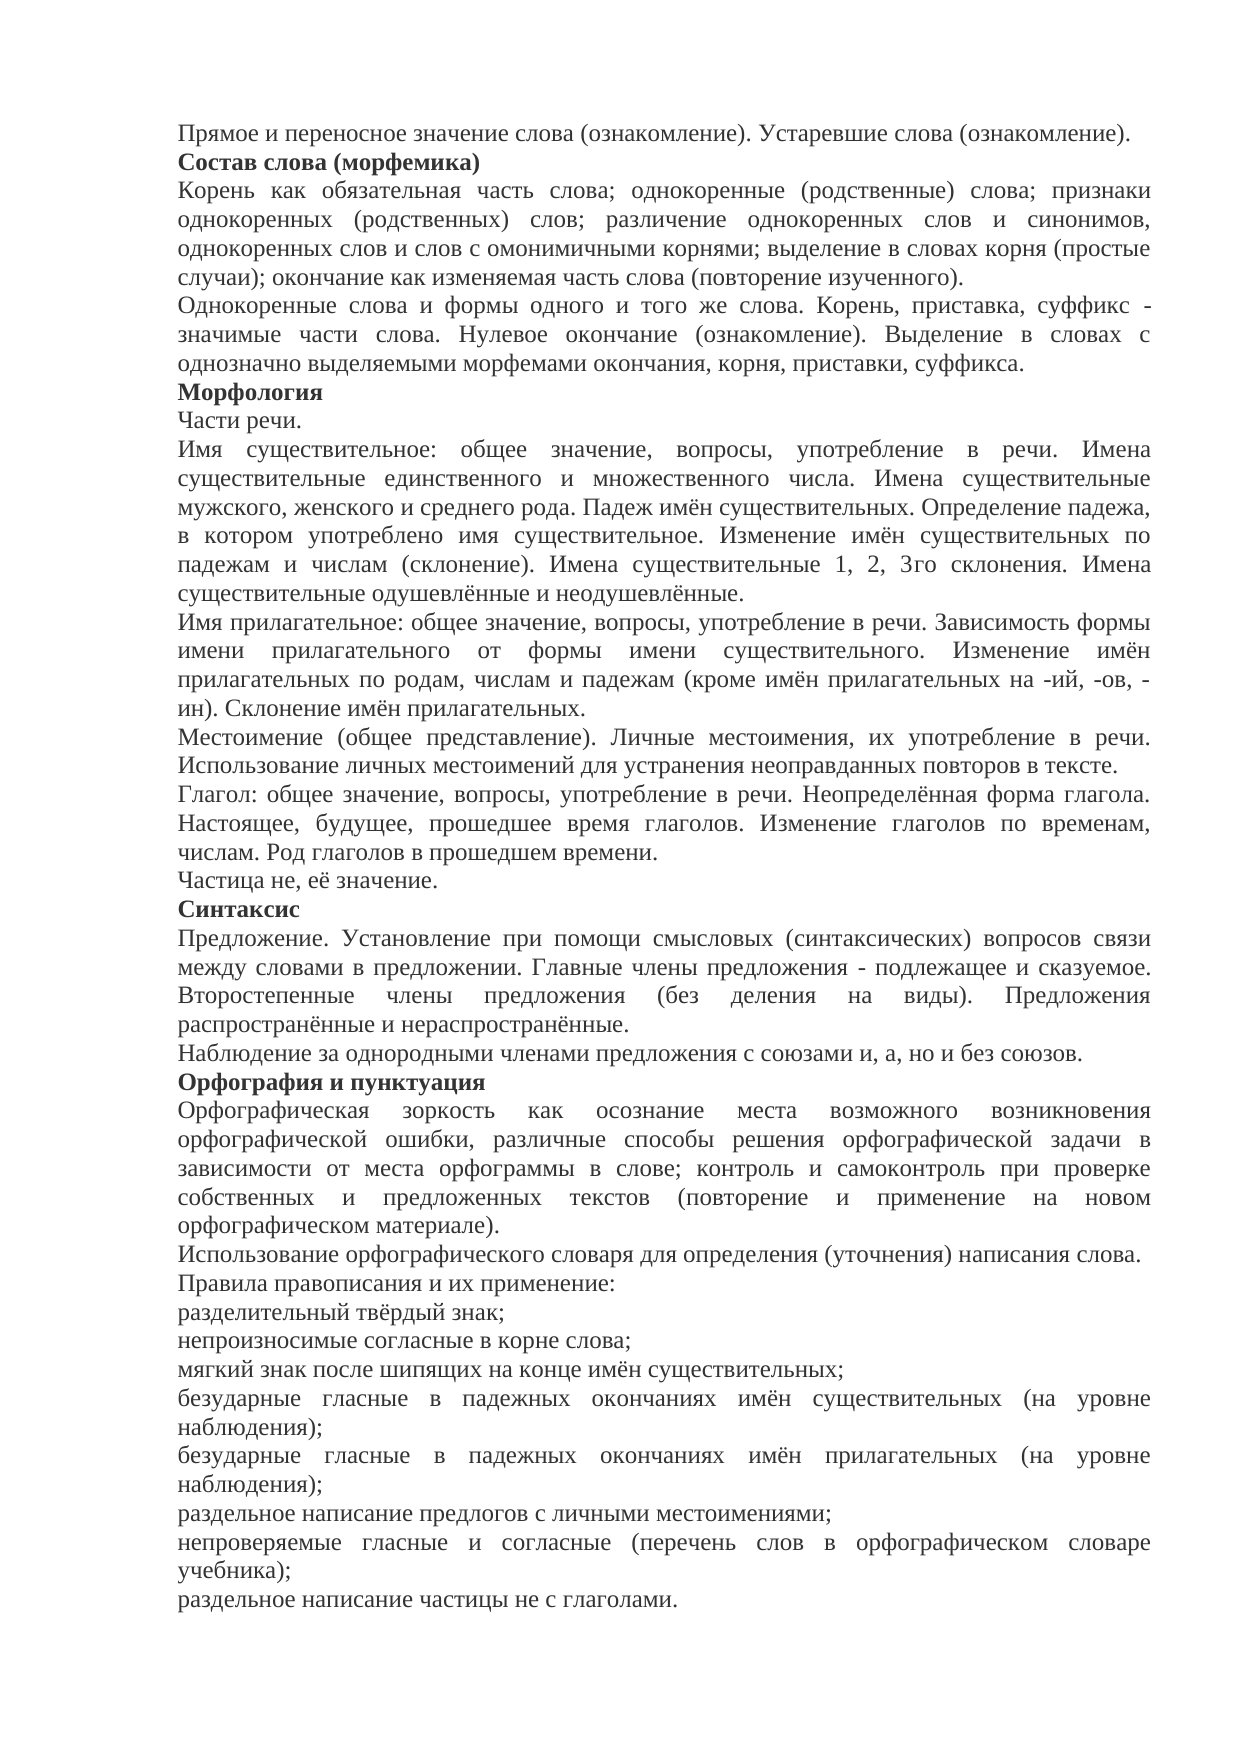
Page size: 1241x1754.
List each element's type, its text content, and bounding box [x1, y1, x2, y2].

text Наблюдение за однородными членами предложения с союзами и, а, но и без союзов. [177, 1038, 1152, 1067]
text Корень как обязательная часть слова; однокоренные (родственные) слова; признаки однокоренных (родственных) слов; различение однокоренных слов и синонимов, однокоренных слов и слов с омонимичными корнями; выделение в словах корня (простые случаи); окончание как изменяемая часть слова (повторение изученного). [177, 176, 1152, 291]
text Имя прилагательное: общее значение, вопросы, употребление в речи. Зависимость формы имени прилагательного от формы имени существительного. Изменение имён прилагательных по родам, числам и падежам (кроме имён прилагательных на -ий, -ов, -ин). Склонение имён прилагательных. [177, 607, 1152, 722]
text Однокоренные слова и формы одного и того же слова. Корень, приставка, суффикс - значимые части слова. Нулевое окончание (ознакомление). Выделение в словах с однозначно выделяемыми морфемами окончания, корня, приставки, суффикса. [177, 291, 1152, 377]
text Использование орфографического словаря для определения (уточнения) написания слова. [177, 1239, 1152, 1268]
text мягкий знак после шипящих на конце имён существительных; [177, 1354, 1152, 1383]
text раздельное написание частицы не с глаголами. [177, 1584, 1152, 1613]
text Правила правописания и их применение: [177, 1268, 1152, 1297]
text Синтаксис [177, 894, 1152, 923]
text Частица не, её значение. [177, 866, 1152, 894]
text Части речи. [177, 406, 1152, 434]
text разделительный твёрдый знак; [177, 1297, 1152, 1326]
text Прямое и переносное значение слова (ознакомление). Устаревшие слова (ознакомление). [177, 118, 1152, 147]
text безударные гласные в падежных окончаниях имён прилагательных (на уровне наблюдения); [177, 1441, 1152, 1498]
text раздельное написание предлогов с личными местоимениями; [177, 1498, 1152, 1527]
text безударные гласные в падежных окончаниях имён существительных (на уровне наблюдения); [177, 1383, 1152, 1441]
text Орфография и пунктуация [177, 1067, 1152, 1096]
text Имя существительное: общее значение, вопросы, употребление в речи. Имена существительные единственного и множественного числа. Имена существительные мужского, женского и среднего рода. Падеж имён существительных. Определение падежа, в котором употреблено имя существительное. Изменение имён существительных по падежам и числам (склонение). Имена существительные 1, 2, 3го склонения. Имена существительные одушевлённые и неодушевлённые. [177, 434, 1152, 607]
text Предложение. Установление при помощи смысловых (синтаксических) вопросов связи между словами в предложении. Главные члены предложения - подлежащее и сказуемое. Второстепенные члены предложения (без деления на виды). Предложения распространённые и нераспространённые. [177, 923, 1152, 1038]
text Местоимение (общее представление). Личные местоимения, их употребление в речи. Использование личных местоимений для устранения неоправданных повторов в тексте. [177, 722, 1152, 779]
text Глагол: общее значение, вопросы, употребление в речи. Неопределённая форма глагола. Настоящее, будущее, прошедшее время глаголов. Изменение глаголов по временам, числам. Род глаголов в прошедшем времени. [177, 779, 1152, 866]
text Состав слова (морфемика) [177, 147, 1152, 176]
text непроверяемые гласные и согласные (перечень слов в орфографическом словаре учебника); [177, 1527, 1152, 1584]
text Орфографическая зоркость как осознание места возможного возникновения орфографической ошибки, различные способы решения орфографической задачи в зависимости от места орфограммы в слове; контроль и самоконтроль при проверке собственных и предложенных текстов (повторение и применение на новом орфографическом материале). [177, 1096, 1152, 1239]
text непроизносимые согласные в корне слова; [177, 1326, 1152, 1354]
text Морфология [177, 377, 1152, 406]
